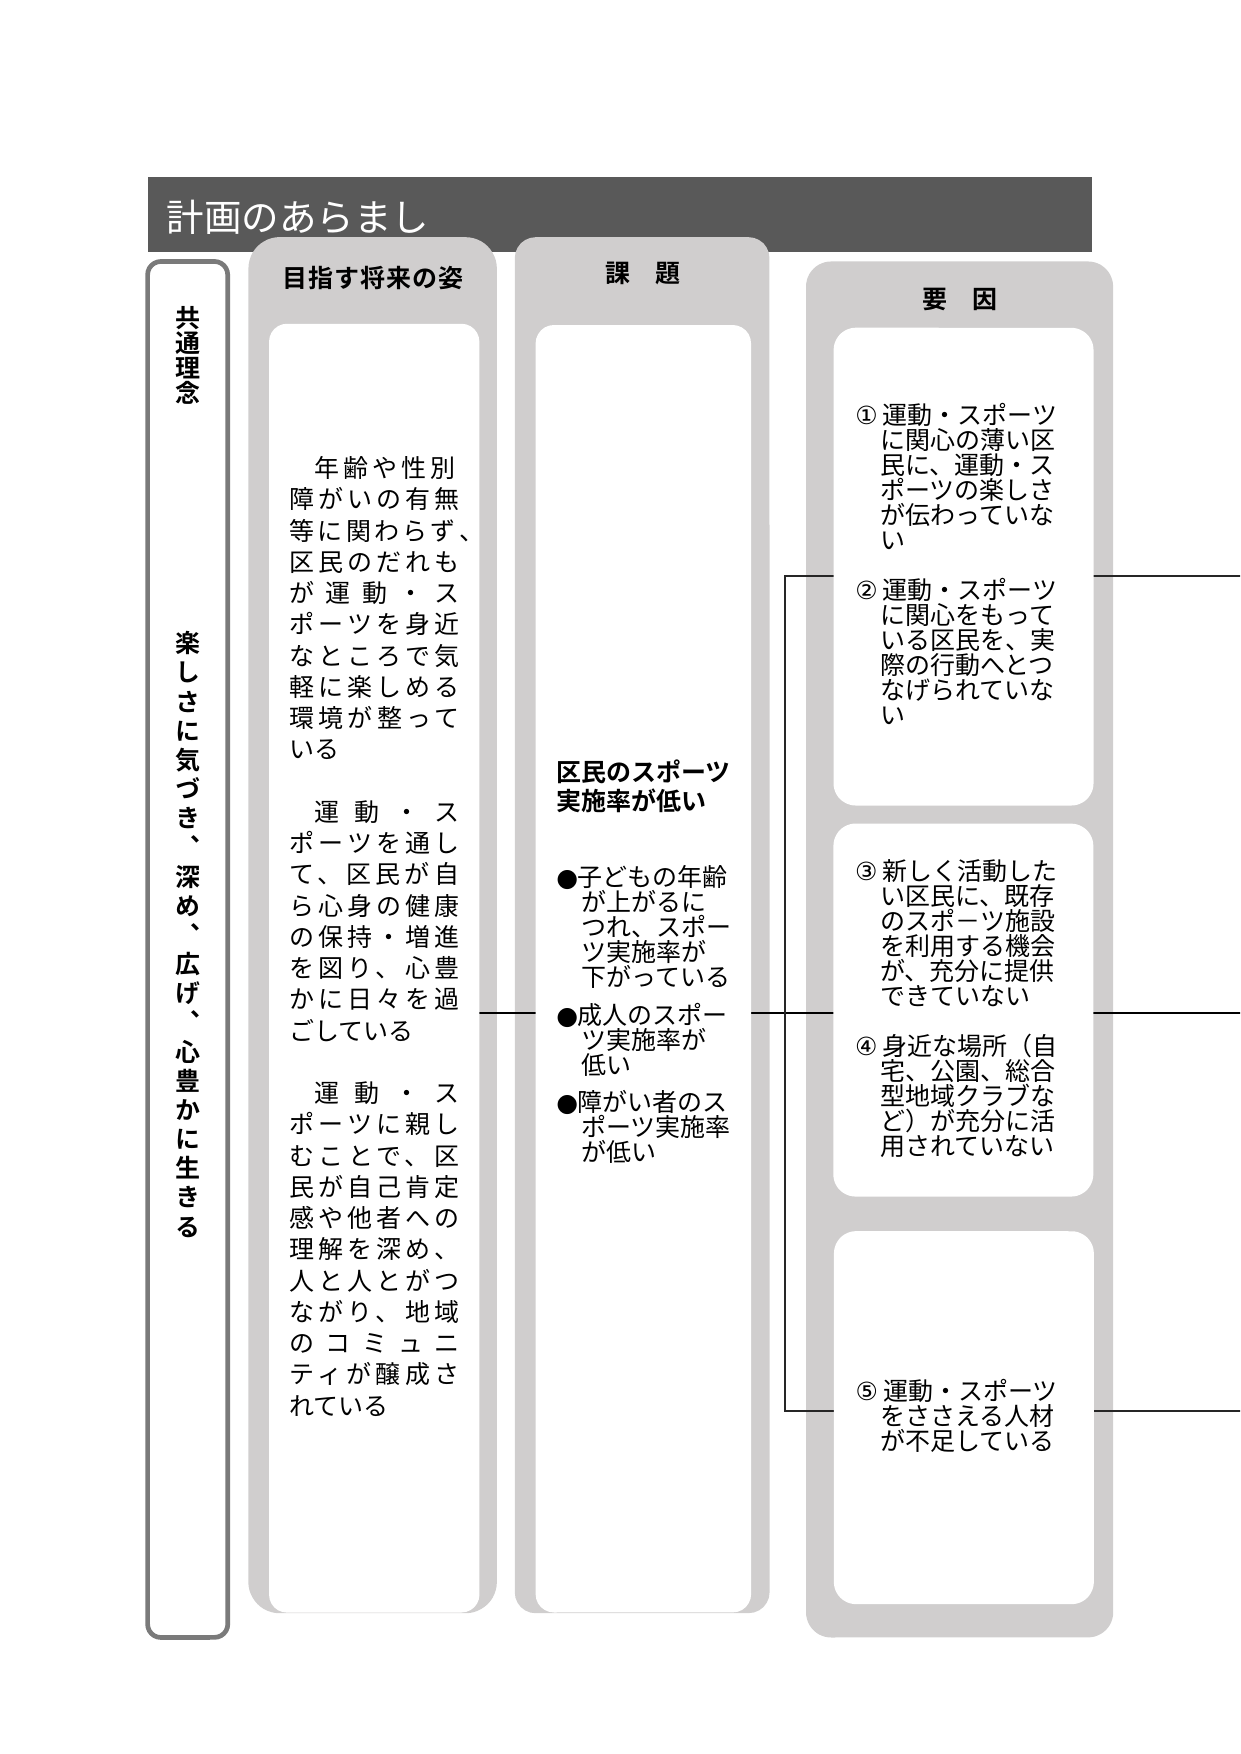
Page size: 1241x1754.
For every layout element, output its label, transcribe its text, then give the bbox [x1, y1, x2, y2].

subtitle 計画のあらまし [148, 177, 1092, 252]
